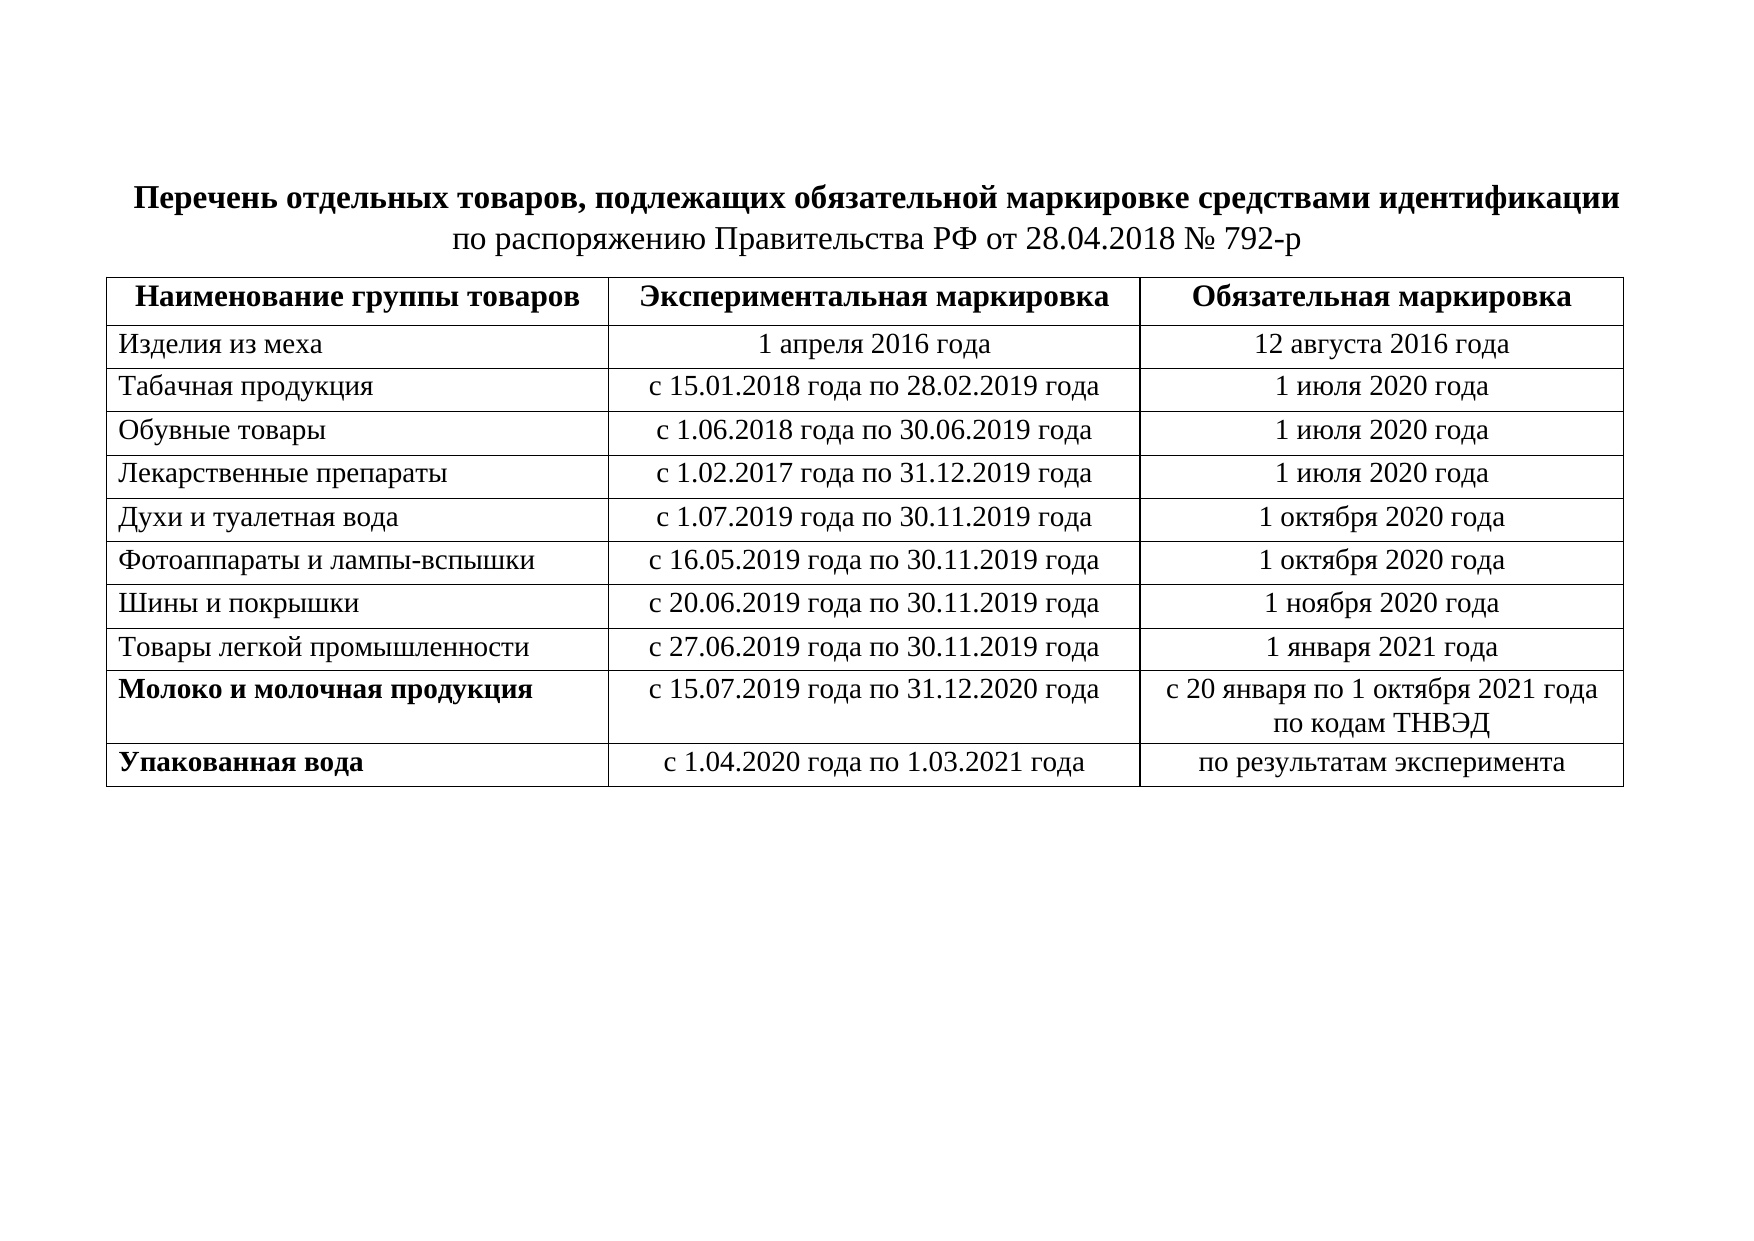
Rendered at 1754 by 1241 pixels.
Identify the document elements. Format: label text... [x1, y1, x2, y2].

table_cell Фотоаппараты и лампы-вспышки [107, 542, 608, 584]
table_cell с 20.06.2019 года по 30.11.2019 года [609, 585, 1139, 628]
table_cell Лекарственные препараты [107, 456, 608, 498]
table_cell 1 января 2021 года [1141, 629, 1623, 670]
table_header Экспериментальная маркировка [609, 278, 1139, 325]
table_cell 1 ноября 2020 года [1141, 585, 1623, 628]
table_cell с 15.07.2019 года по 31.12.2020 года [609, 671, 1139, 743]
text Перечень отдельных товаров, подлежащих обязательной маркировке средствами идентификации по распоряжению Правительства РФ от 28.04.2018 № 792-р [118, 177, 1636, 257]
table_cell Обувные товары [107, 412, 608, 454]
table_cell с 1.04.2020 года по 1.03.2021 года [609, 744, 1139, 786]
table_cell 1 апреля 2016 года [609, 326, 1139, 367]
table_cell с 15.01.2018 года по 28.02.2019 года [609, 369, 1139, 411]
table_cell с 1.06.2018 года по 30.06.2019 года [609, 412, 1139, 454]
table_cell 1 июля 2020 года [1141, 369, 1623, 411]
table_header Наименование группы товаров [107, 278, 608, 325]
table_cell 1 октября 2020 года [1141, 542, 1623, 584]
table_cell по результатам эксперимента [1141, 744, 1623, 786]
table_cell Упакованная вода [107, 744, 608, 786]
table_cell Духи и туалетная вода [107, 499, 608, 541]
table_cell Молоко и молочная продукция [107, 671, 608, 743]
table_header Обязательная маркировка [1141, 278, 1623, 325]
table_cell Табачная продукция [107, 369, 608, 411]
table_cell 1 октября 2020 года [1141, 499, 1623, 541]
table_cell 1 июля 2020 года [1141, 412, 1623, 454]
table_cell 1 июля 2020 года [1141, 456, 1623, 498]
table_cell Изделия из меха [107, 326, 608, 367]
table_cell Шины и покрышки [107, 585, 608, 628]
table_cell с 16.05.2019 года по 30.11.2019 года [609, 542, 1139, 584]
table_cell с 20 января по 1 октября 2021 года по кодам ТНВЭД [1141, 671, 1623, 743]
table_cell с 1.02.2017 года по 31.12.2019 года [609, 456, 1139, 498]
table_cell Товары легкой промышленности [107, 629, 608, 670]
table_cell 12 августа 2016 года [1141, 326, 1623, 367]
table_cell с 27.06.2019 года по 30.11.2019 года [609, 629, 1139, 670]
table_cell с 1.07.2019 года по 30.11.2019 года [609, 499, 1139, 541]
